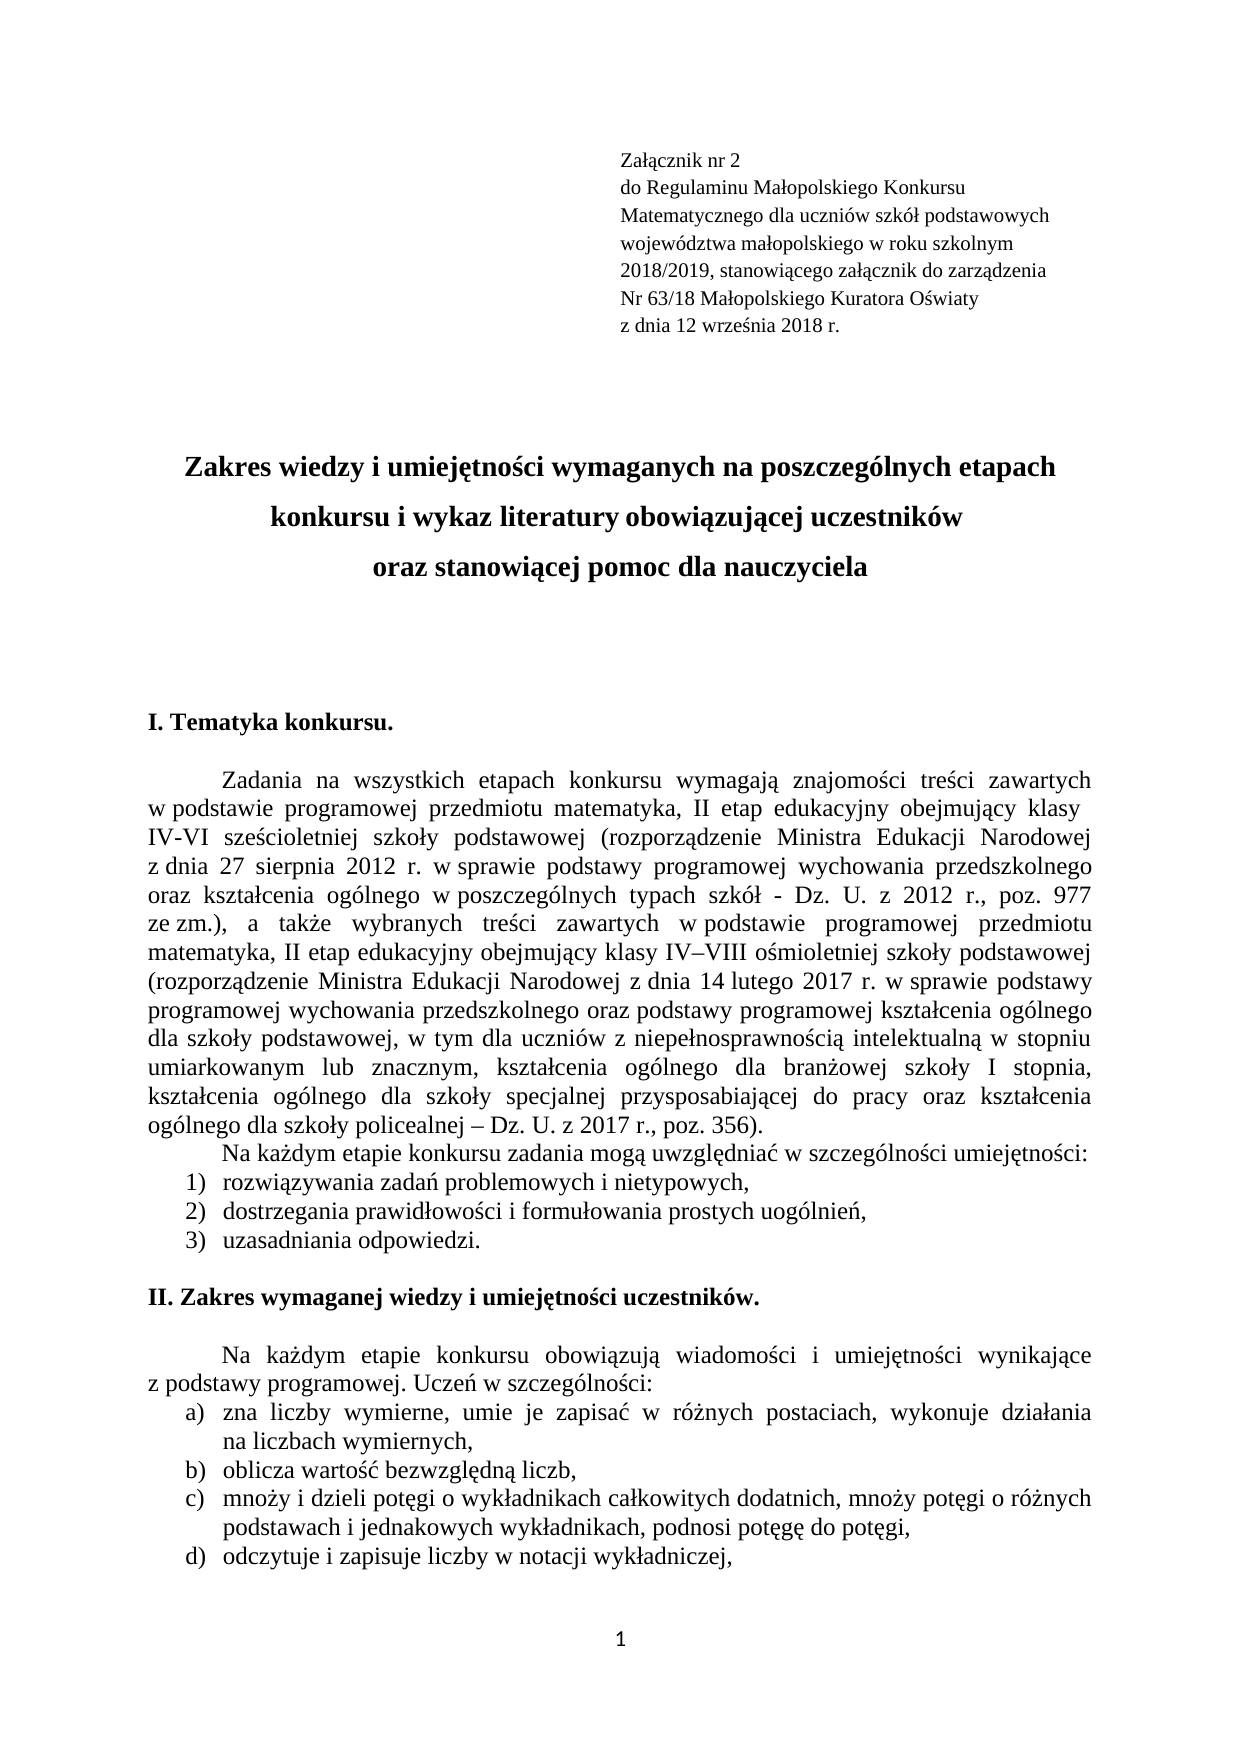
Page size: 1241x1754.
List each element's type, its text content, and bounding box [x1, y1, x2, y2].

text II. Zakres wymaganej wiedzy i umiejętności uczestników. [148, 1282, 1092, 1311]
text Zadania na wszystkich etapach konkursu wymagają znajomości treści zawartych w podstawie programowej przedmiotu matematyka, II etap edukacyjny obejmujący klasy IV-VI sześcioletniej szkoły podstawowej (rozporządzenie Ministra Edukacji Narodowej z dnia 27 sierpnia 2012 r. w sprawie podstawy programowej wychowania przedszkolnego oraz kształcenia ogólnego w poszczególnych typach szkół - Dz. U. z 2012 r., poz. 977 ze zm.), a także wybranych treści zawartych w podstawie programowej przedmiotu matematyka, II etap edukacyjny obejmujący klasy IV–VIII ośmioletniej szkoły podstawowej (rozporządzenie Ministra Edukacji Narodowej z dnia 14 lutego 2017 r. w sprawie podstawy programowej wychowania przedszkolnego oraz podstawy programowej kształcenia ogólnego dla szkoły podstawowej, w tym dla uczniów z niepełnosprawnością intelektualną w stopniu umiarkowanym lub znacznym, kształcenia ogólnego dla branżowej szkoły I stopnia, kształcenia ogólnego dla szkoły specjalnej przysposabiającej do pracy oraz kształcenia ogólnego dla szkoły policealnej – Dz. U. z 2017 r., poz. 356). [148, 765, 1092, 1138]
list uzasadniania odpowiedzi. [185, 1225, 1092, 1253]
text Na każdym etapie konkursu obowiązują wiadomości i umiejętności wynikające z podstawy programowej. Uczeń w szczególności: [148, 1340, 1092, 1397]
text I. Tematyka konkursu. [148, 707, 1092, 736]
text Na każdym etapie konkursu zadania mogą uwzględniać w szczególności umiejętności: [148, 1138, 1092, 1167]
list mnoży i dzieli potęgi o wykładnikach całkowitych dodatnich, mnoży potęgi o różnych podstawach i jednakowych wykładnikach, podnosi potęgę do potęgi, [185, 1483, 1092, 1541]
text Załącznik nr 2 do Regulaminu Małopolskiego Konkursu Matematycznego dla uczniów szkół podstawowych województwa małopolskiego w roku szkolnym 2018/2019, stanowiącego załącznik do zarządzenia Nr 63/18 Małopolskiego Kuratora Oświaty z dnia 12 września 2018 r. [620, 148, 1092, 337]
list zna liczby wymierne, umie je zapisać w różnych postaciach, wykonuje działania na liczbach wymiernych, [185, 1397, 1092, 1455]
list dostrzegania prawidłowości i formułowania prostych uogólnień, [185, 1196, 1092, 1225]
list Zakres wiedzy i umiejętności wymaganych na poszczególnych etapach konkursu i wykaz literatury obowiązującej uczestników oraz stanowiącej pomoc dla nauczyciela [148, 449, 1092, 583]
list odczytuje i zapisuje liczby w notacji wykładniczej, [185, 1541, 1092, 1570]
list oblicza wartość bezwzględną liczb, [185, 1455, 1092, 1483]
list rozwiązywania zadań problemowych i nietypowych, [185, 1167, 1092, 1196]
